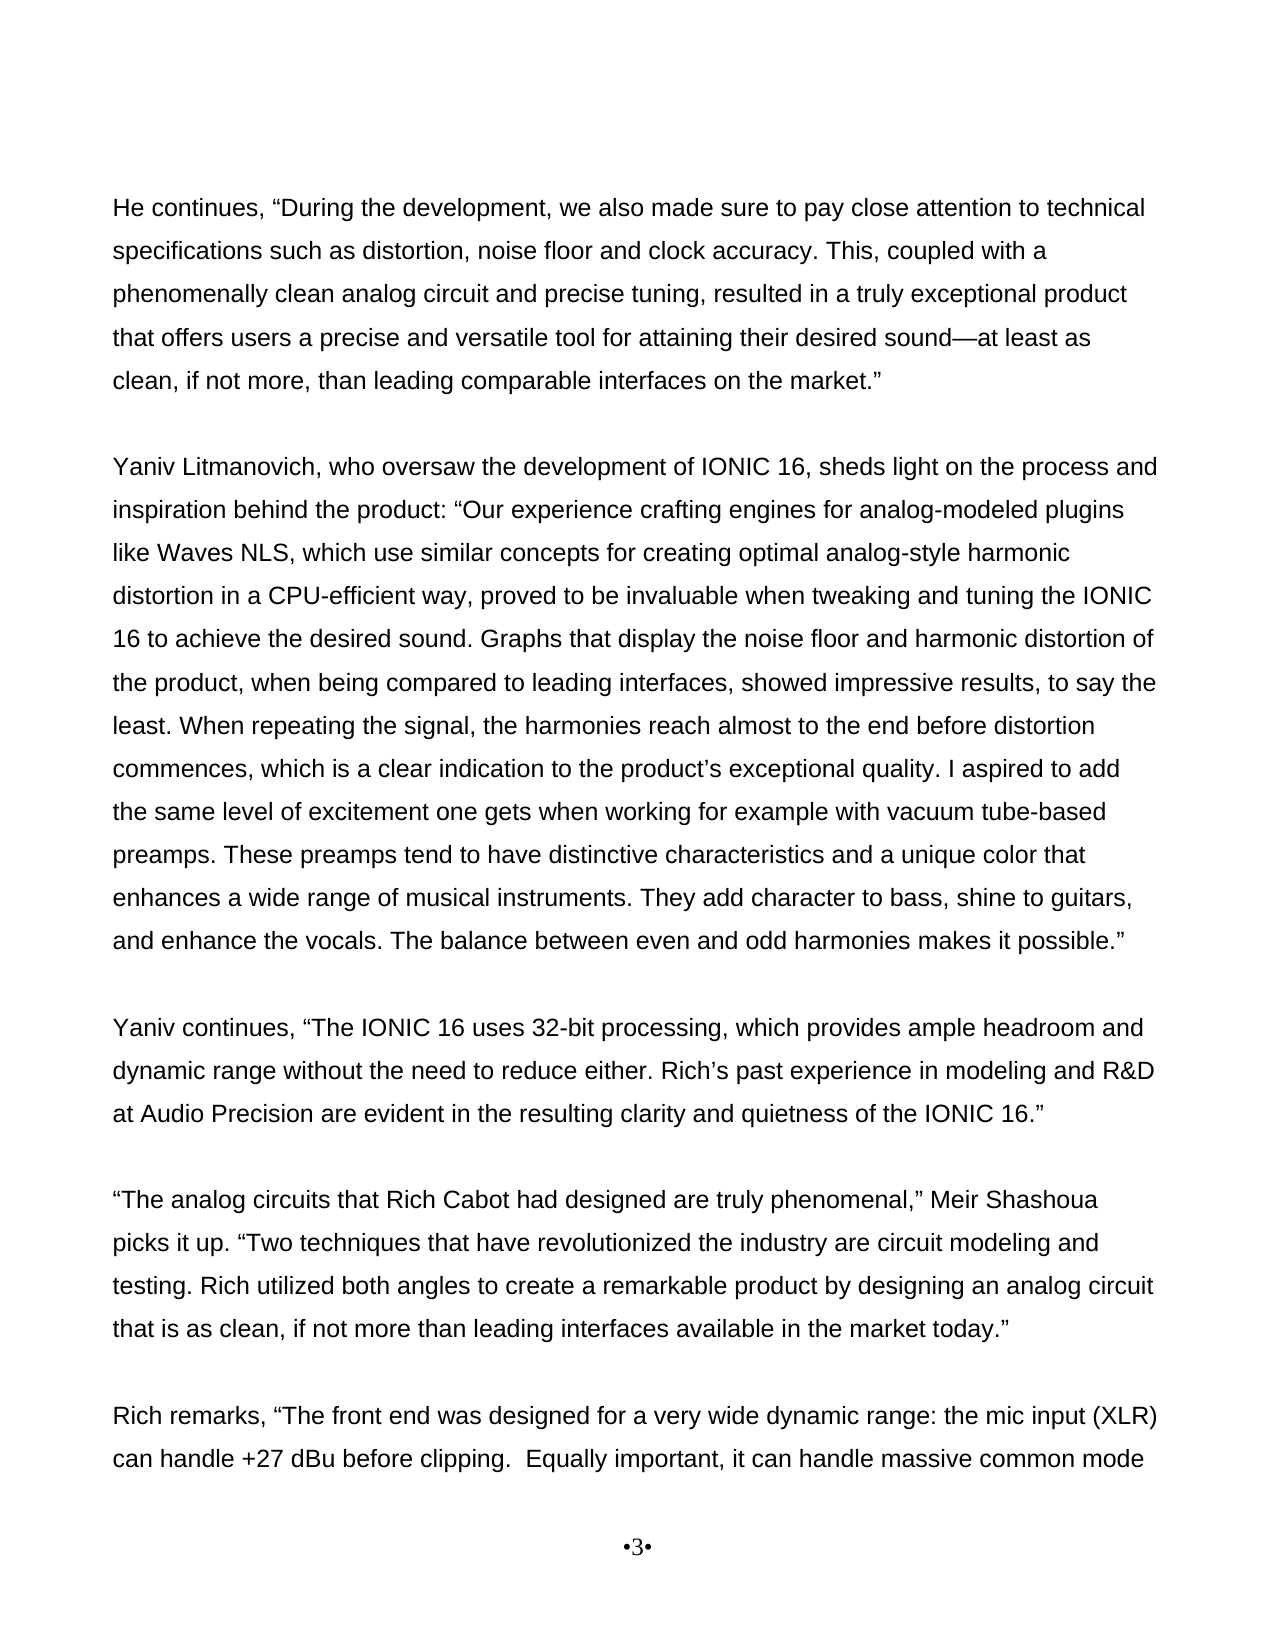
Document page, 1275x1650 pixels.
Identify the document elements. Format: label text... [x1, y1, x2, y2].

text He continues, “During the development, we also made sure to pay close attention to technical specifications such as distortion, noise floor and clock accuracy. This, coupled with a phenomenally clean analog circuit and precise tuning, resulted in a truly exceptional product that offers users a precise and versatile tool for attaining their desired sound—at least as clean, if not more, than leading comparable interfaces on the market.” [112, 193, 1162, 394]
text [112, 1401, 1162, 1472]
text Yaniv Litmanovich, who oversaw the development of IONIC 16, sheds light on the process and inspiration behind the product: “Our experience crafting engines for analog-modeled plugins like Waves NLS, which use similar concepts for creating optimal analog-style harmonic distortion in a CPU-efficient way, proved to be invaluable when tweaking and tuning the IONIC 16 to achieve the desired sound. Graphs that display the noise floor and harmonic distortion of the product, when being compared to leading interfaces, showed impressive results, to say the least. When repeating the signal, the harmonies reach almost to the end before distortion commences, which is a clear indication to the product’s exceptional quality. I aspired to add the same level of excitement one gets when working for example with vacuum tube-based preamps. These preamps tend to have distinctive characteristics and a unique color that enhances a wide range of musical instruments. They add character to bass, shine to guitars, and enhance the vocals. The balance between even and odd harmonies makes it possible.” [112, 452, 1162, 955]
text Yaniv continues, “The IONIC 16 uses 32-bit processing, which provides ample headroom and dynamic range without the need to reduce either. Rich’s past experience in modeling and R&D at Audio Precision are evident in the resulting clarity and quietness of the IONIC 16.” [112, 1012, 1162, 1127]
text “The analog circuits that Rich Cabot had designed are truly phenomenal,” Meir Shashoua picks it up. “Two techniques that have revolutionized the industry are circuit modeling and testing. Rich utilized both angles to create a remarkable product by designing an analog circuit that is as clean, if not more than leading interfaces available in the market today.” [112, 1185, 1162, 1343]
